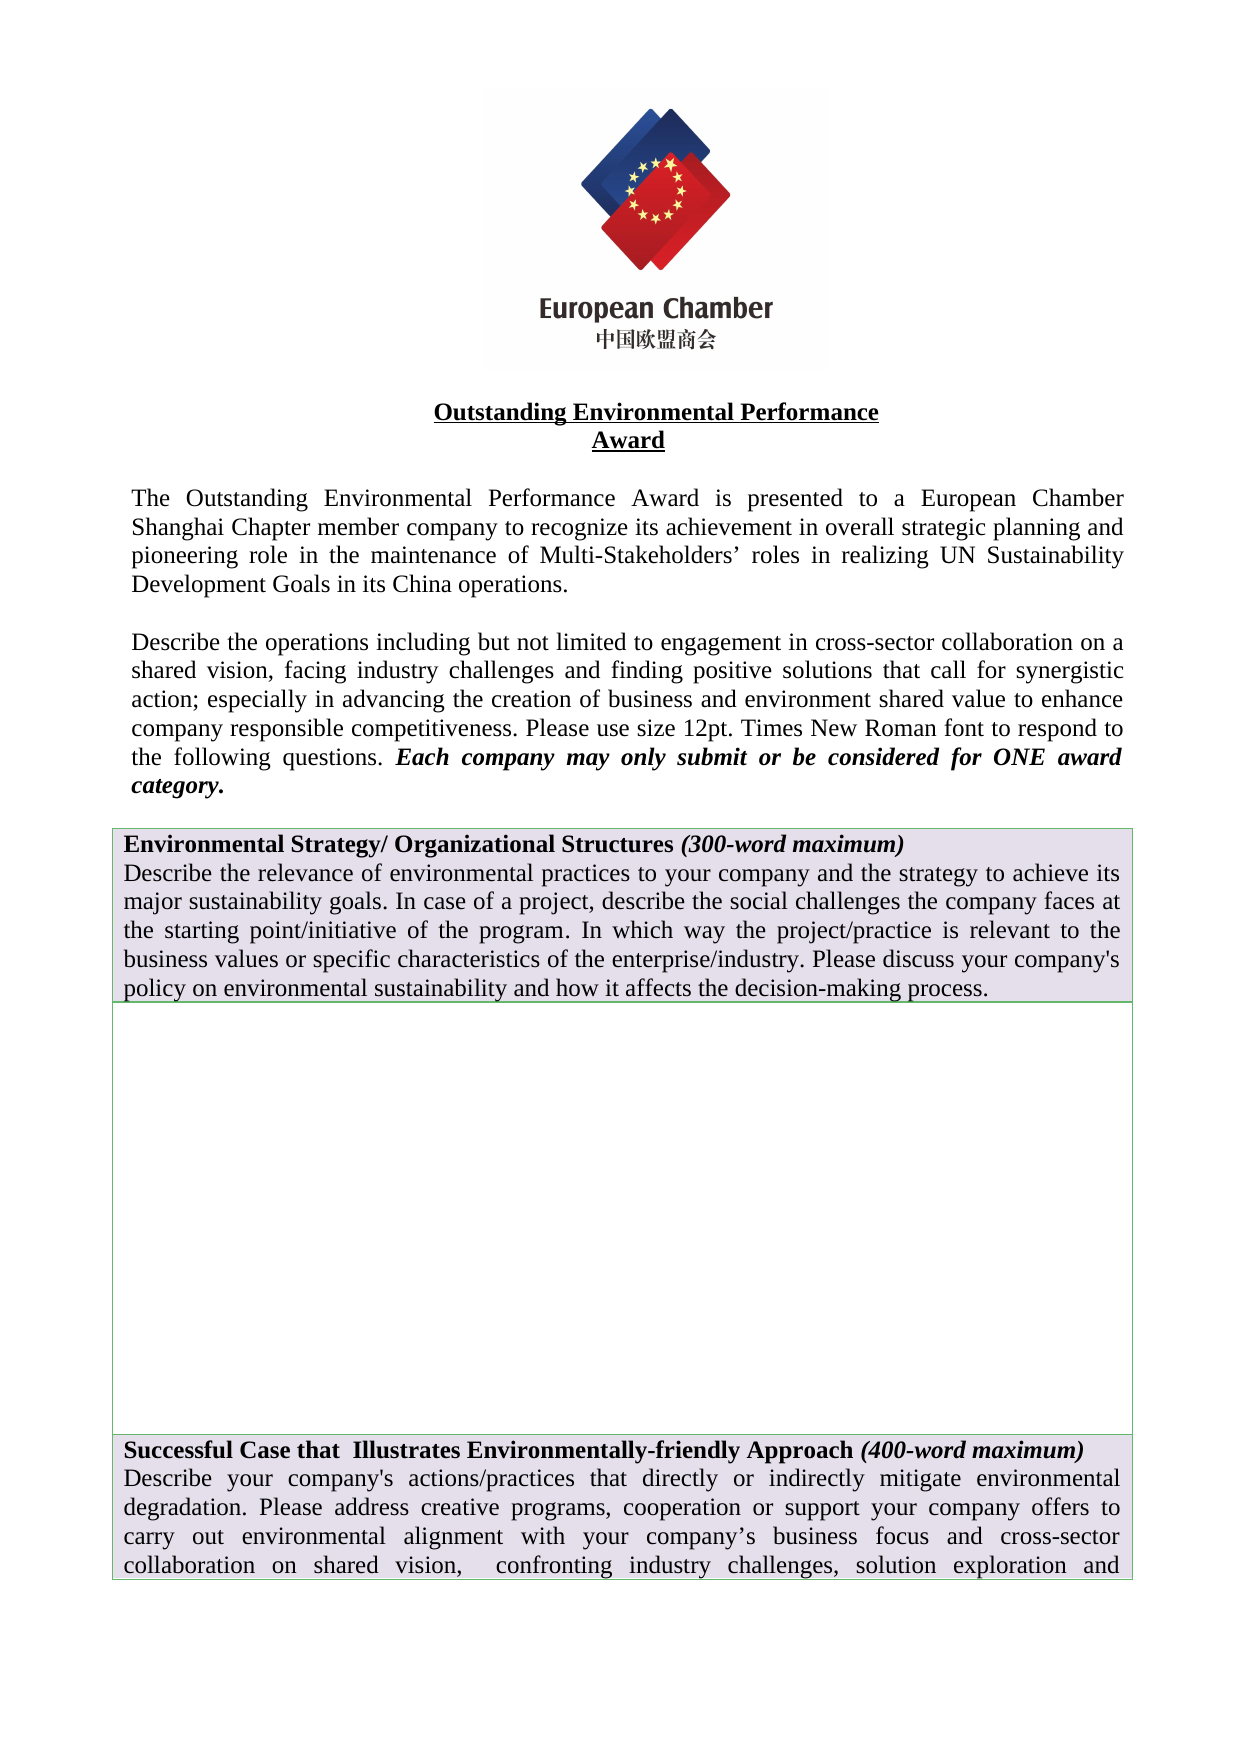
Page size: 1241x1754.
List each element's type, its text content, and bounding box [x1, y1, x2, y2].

table_header Environmental Strategy/ Organizational Structures (300-word maximum) Describe the relevance of environmental practices to your company and the strategy to achieve its major sustainability goals. In case of a project, describe the social challenges the company faces at the starting point/initiative of the program. In which way the project/practice is relevant to the business values or specific characteristics of the enterprise/industry. Please discuss your company's policy on environmental sustainability and how it affects the decision-making process. [113, 829, 1132, 1001]
text Describe the operations including but not limited to engagement in cross-sector collaboration on a shared vision, facing industry challenges and finding positive solutions that call for synergistic action; especially in advancing the creation of business and environment shared value to enhance company responsible competitiveness. Please use size 12pt. Times New Roman font to respond to the following questions. Each company may only submit or be considered for ONE award category. [131, 627, 1125, 799]
text Outstanding Environmental Performance [187, 397, 1125, 425]
picture [483, 88, 830, 370]
text The Outstanding Environmental Performance Award is presented to a European Chamber Shanghai Chapter member company to recognize its achievement in overall strategic planning and pioneering role in the maintenance of Multi-Stakeholders’ roles in realizing UN Sustainability Development Goals in its China operations. [131, 483, 1125, 598]
text Award [131, 425, 1125, 454]
table_cell [113, 1003, 1132, 1434]
